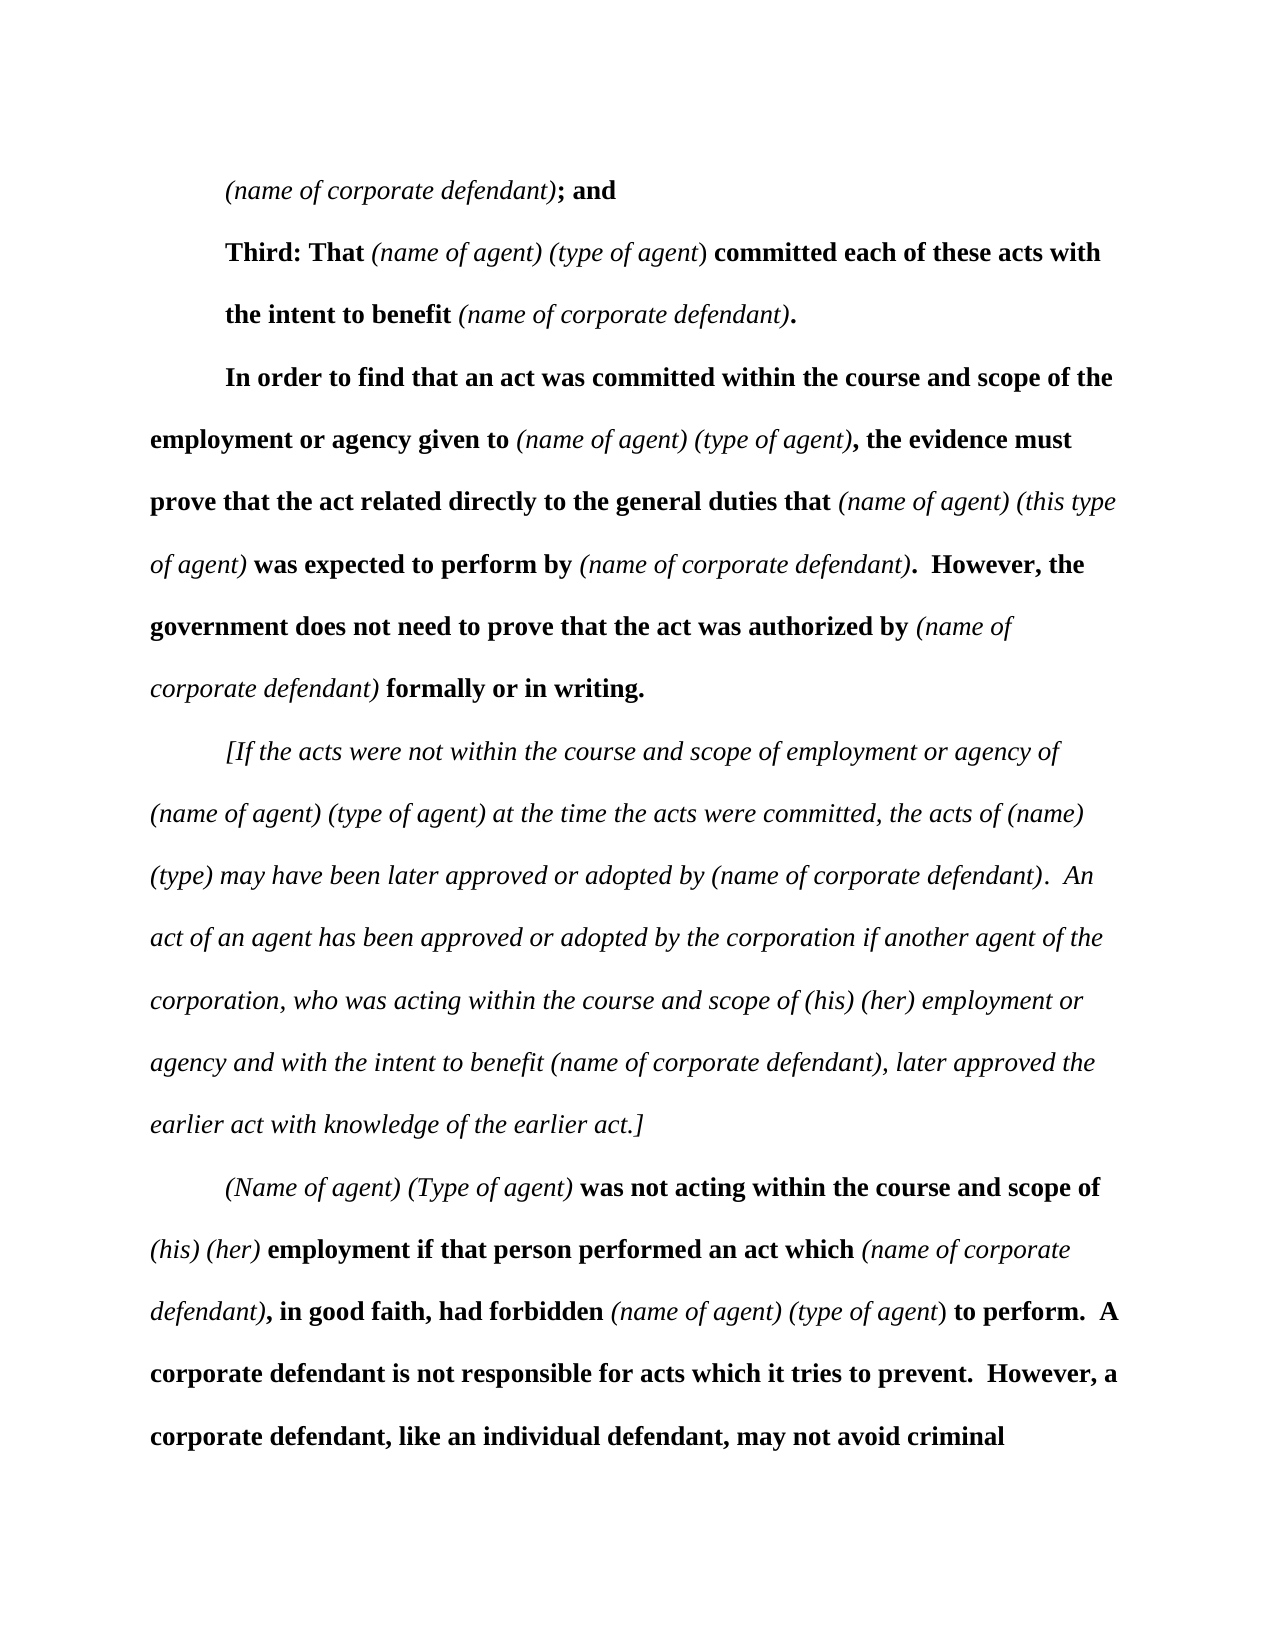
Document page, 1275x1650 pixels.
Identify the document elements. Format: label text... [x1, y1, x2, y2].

text Third: That (name of agent) (type of agent) committed each of these acts with the intent to benefit (name of corporate defendant). [225, 236, 1125, 330]
text [If the acts were not within the course and scope of employment or agency of (name of agent) (type of agent) at the time the acts were committed, the acts of (name) (type) may have been later approved or adopted by (name of corporate defendant). An act of an agent has been approved or adopted by the corporation if another agent of the corporation, who was acting within the course and scope of (his) (her) employment or agency and with the intent to benefit (name of corporate defendant), later approved the earlier act with knowledge of the earlier act.] [150, 735, 1125, 1139]
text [225, 174, 1125, 205]
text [150, 1171, 1125, 1451]
text In order to find that an act was committed within the course and scope of the employment or agency given to (name of agent) (type of agent), the evidence must prove that the act related directly to the general duties that (name of agent) (this type of agent) was expected to perform by (name of corporate defendant). However, the government does not need to prove that the act was authorized by (name of corporate defendant) formally or in writing. [150, 361, 1125, 703]
